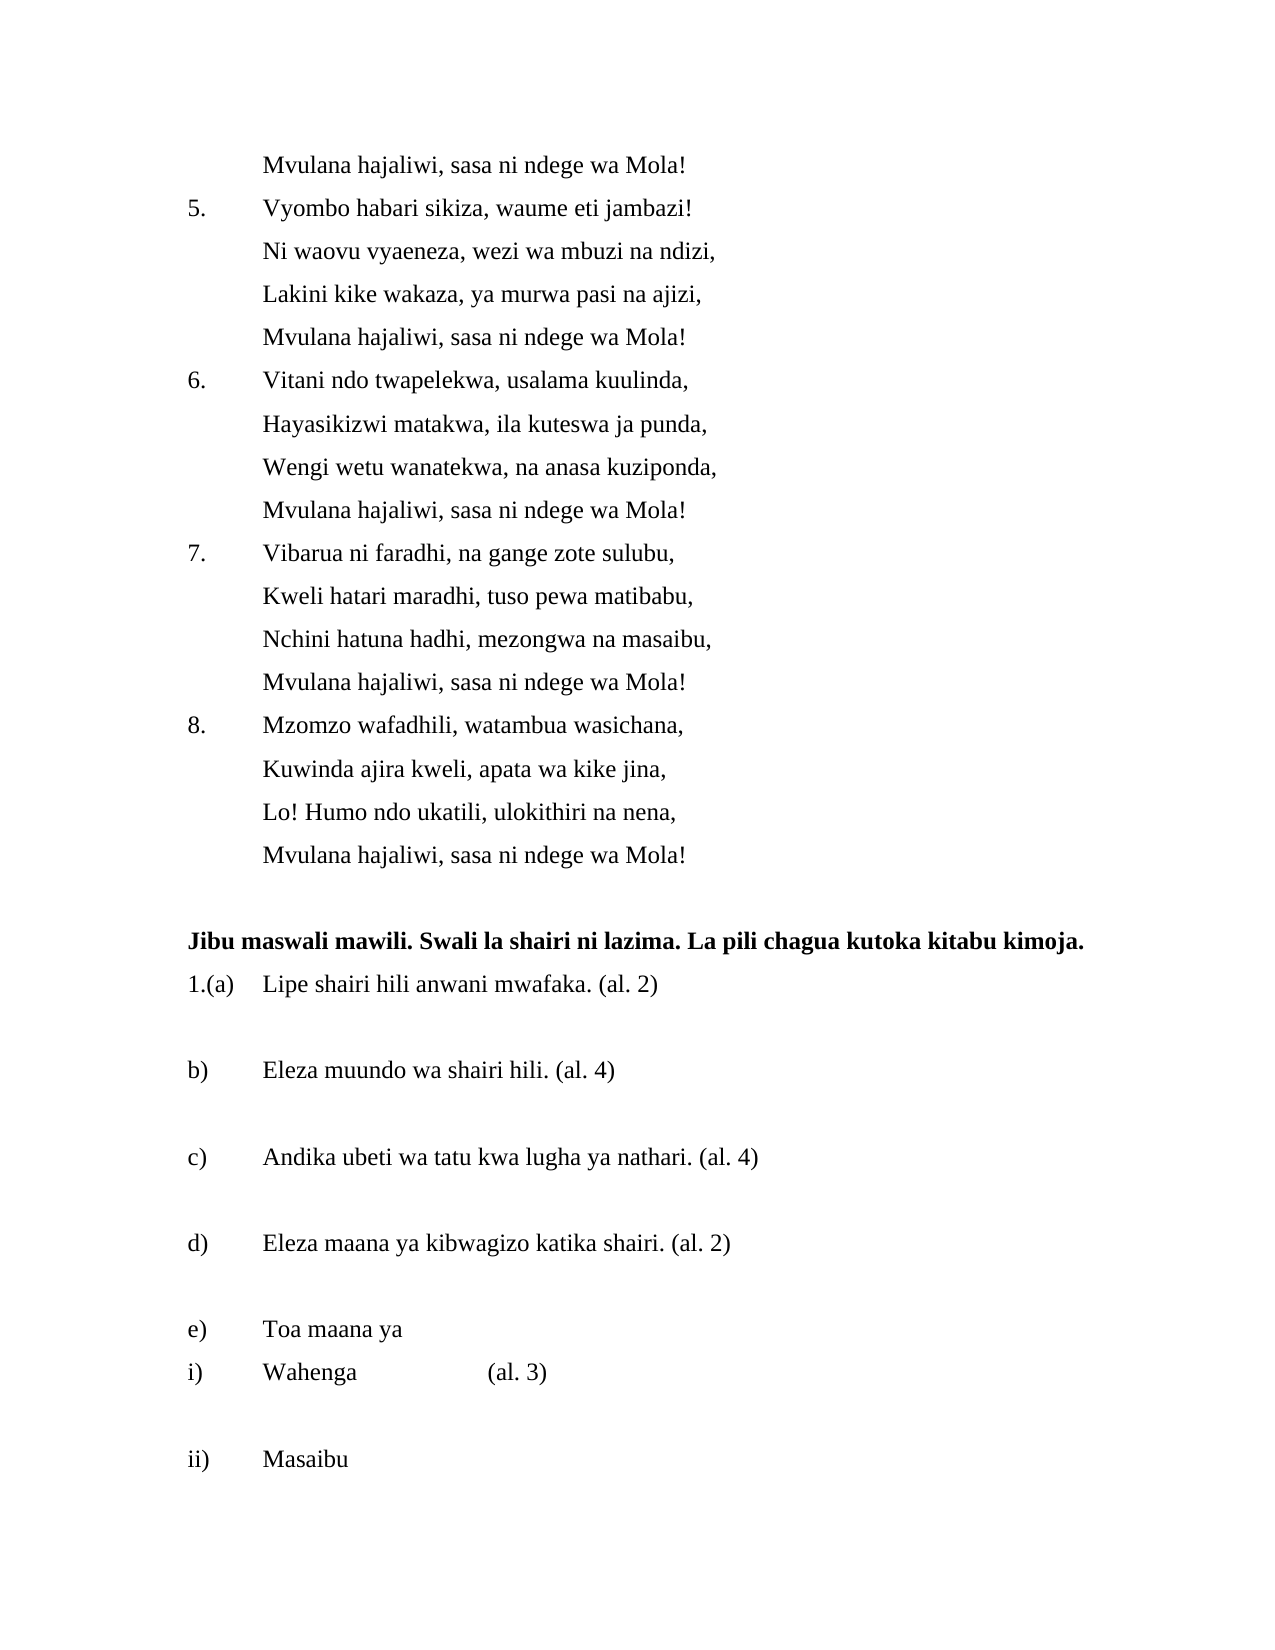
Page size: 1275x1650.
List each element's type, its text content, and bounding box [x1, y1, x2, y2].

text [187, 150, 1087, 179]
text e) Toa maana ya [187, 1314, 1087, 1343]
text 7. Vibarua ni faradhi, na gange zote sulubu, [187, 538, 1087, 567]
text 6. Vitani ndo twapelekwa, usalama kuulinda, [187, 366, 1087, 394]
text Kuwinda ajira kweli, apata wa kike jina, [187, 754, 1087, 782]
text b) Eleza muundo wa shairi hili. (al. 4) [187, 1056, 1087, 1084]
text 1.(a) Lipe shairi hili anwani mwafaka. (al. 2) [187, 969, 1087, 998]
text Lo! Humo ndo ukatili, ulokithiri na nena, [187, 797, 1087, 826]
text Lakini kike wakaza, ya murwa pasi na ajizi, [187, 279, 1087, 308]
text Kweli hatari maradhi, tuso pewa matibabu, [187, 581, 1087, 610]
text Hayasikizwi matakwa, ila kuteswa ja punda, [187, 409, 1087, 437]
text Mvulana hajaliwi, sasa ni ndege wa Mola! [187, 840, 1087, 869]
text 8. Mzomzo wafadhili, watambua wasichana, [187, 711, 1087, 739]
text Ni waovu vyaeneza, wezi wa mbuzi na ndizi, [187, 236, 1087, 265]
text d) Eleza maana ya kibwagizo katika shairi. (al. 2) [187, 1228, 1087, 1257]
text 5. Vyombo habari sikiza, waume eti jambazi! [187, 193, 1087, 222]
text c) Andika ubeti wa tatu kwa lugha ya nathari. (al. 4) [187, 1142, 1087, 1171]
text Mvulana hajaliwi, sasa ni ndege wa Mola! [187, 495, 1087, 524]
text Mvulana hajaliwi, sasa ni ndege wa Mola! [187, 322, 1087, 351]
text ii) Masaibu [187, 1444, 1087, 1472]
text Jibu maswali mawili. Swali la shairi ni lazima. La pili chagua kutoka kitabu kimoja. [187, 926, 1087, 955]
text Nchini hatuna hadhi, mezongwa na masaibu, [187, 624, 1087, 653]
text Wengi wetu wanatekwa, na anasa kuziponda, [187, 452, 1087, 481]
text i) Wahenga (al. 3) [187, 1357, 1087, 1386]
text Mvulana hajaliwi, sasa ni ndege wa Mola! [187, 667, 1087, 696]
